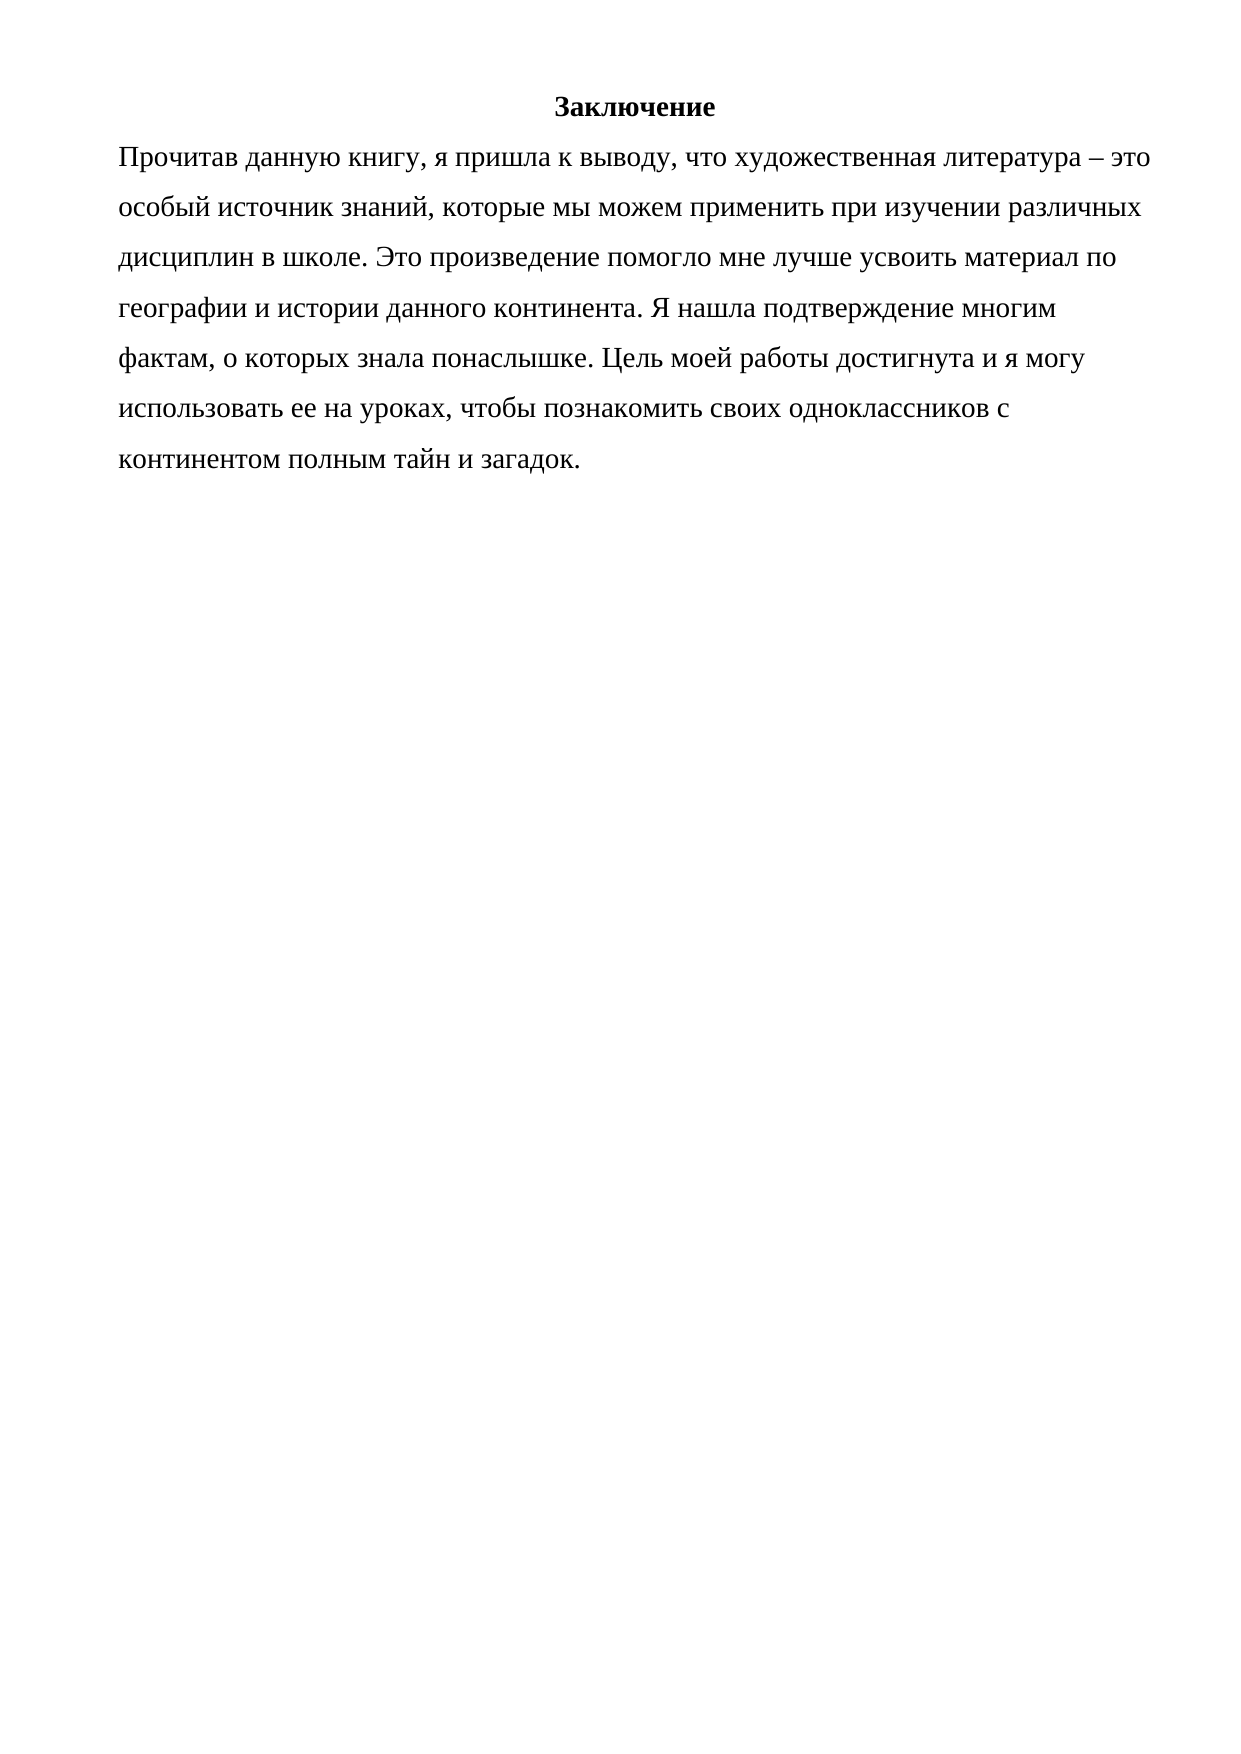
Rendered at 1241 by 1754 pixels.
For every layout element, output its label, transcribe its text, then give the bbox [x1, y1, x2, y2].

text Прочитав данную книгу, я пришла к выводу, что художественная литература – это особый источник знаний, которые мы можем применить при изучении различных дисциплин в школе. Это произведение помогло мне лучше усвоить материал по географии и истории данного континента. Я нашла подтверждение многим фактам, о которых знала понаслышке. Цель моей работы достигнута и я могу использовать ее на уроках, чтобы познакомить своих одноклассников с континентом полным тайн и загадок. [118, 139, 1152, 474]
text Заключение [118, 89, 1152, 122]
